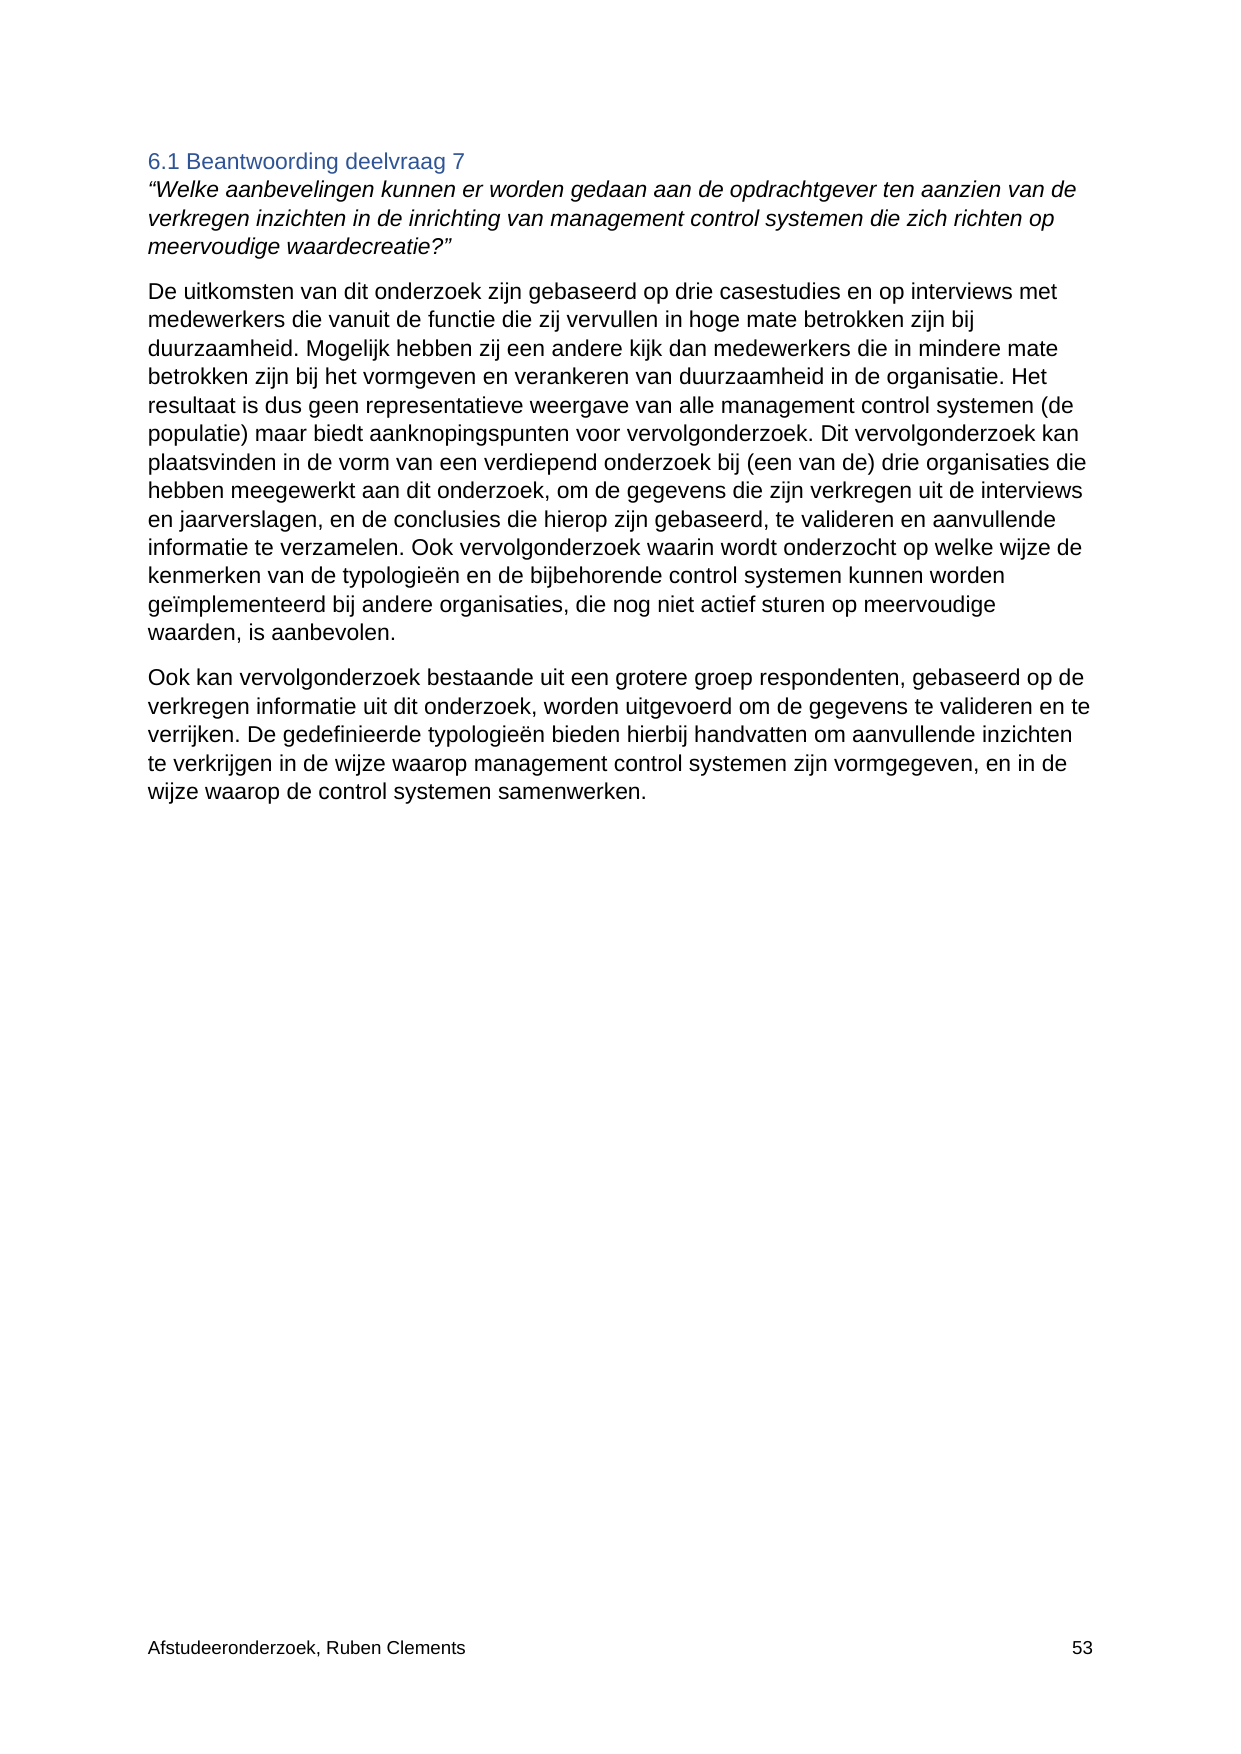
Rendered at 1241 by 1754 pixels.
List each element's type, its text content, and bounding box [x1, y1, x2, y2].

text Ook kan vervolgonderzoek bestaande uit een grotere groep respondenten, gebaseerd op de verkregen informatie uit dit onderzoek, worden uitgevoerd om de gegevens te valideren en te verrijken. De gedefinieerde typologieën bieden hierbij handvatten om aanvullende inzichten te verkrijgen in de wijze waarop management control systemen zijn vormgegeven, en in de wijze waarop de control systemen samenwerken. [148, 664, 1093, 804]
text De uitkomsten van dit onderzoek zijn gebaseerd op drie casestudies en op interviews met medewerkers die vanuit de functie die zij vervullen in hoge mate betrokken zijn bij duurzaamheid. Mogelijk hebben zij een andere kijk dan medewerkers die in mindere mate betrokken zijn bij het vormgeven en verankeren van duurzaamheid in de organisatie. Het resultaat is dus geen representatieve weergave van alle management control systemen (de populatie) maar biedt aanknopingspunten voor vervolgonderzoek. Dit vervolgonderzoek kan plaatsvinden in de vorm van een verdiepend onderzoek bij (een van de) drie organisaties die hebben meegewerkt aan dit onderzoek, om de gegevens die zijn verkregen uit de interviews en jaarverslagen, en de conclusies die hierop zijn gebaseerd, te valideren en aanvullende informatie te verzamelen. Ook vervolgonderzoek waarin wordt onderzocht op welke wijze de kenmerken van de typologieën en de bijbehorende control systemen kunnen worden geïmplementeerd bij andere organisaties, die nog niet actief sturen op meervoudige waarden, is aanbevolen. [148, 278, 1093, 646]
text “Welke aanbevelingen kunnen er worden gedaan aan de opdrachtgever ten aanzien van de verkregen inzichten in de inrichting van management control systemen die zich richten op meervoudige waardecreatie?” [148, 176, 1093, 259]
subtitle 6.1 Beantwoording deelvraag 7 [148, 148, 1093, 174]
